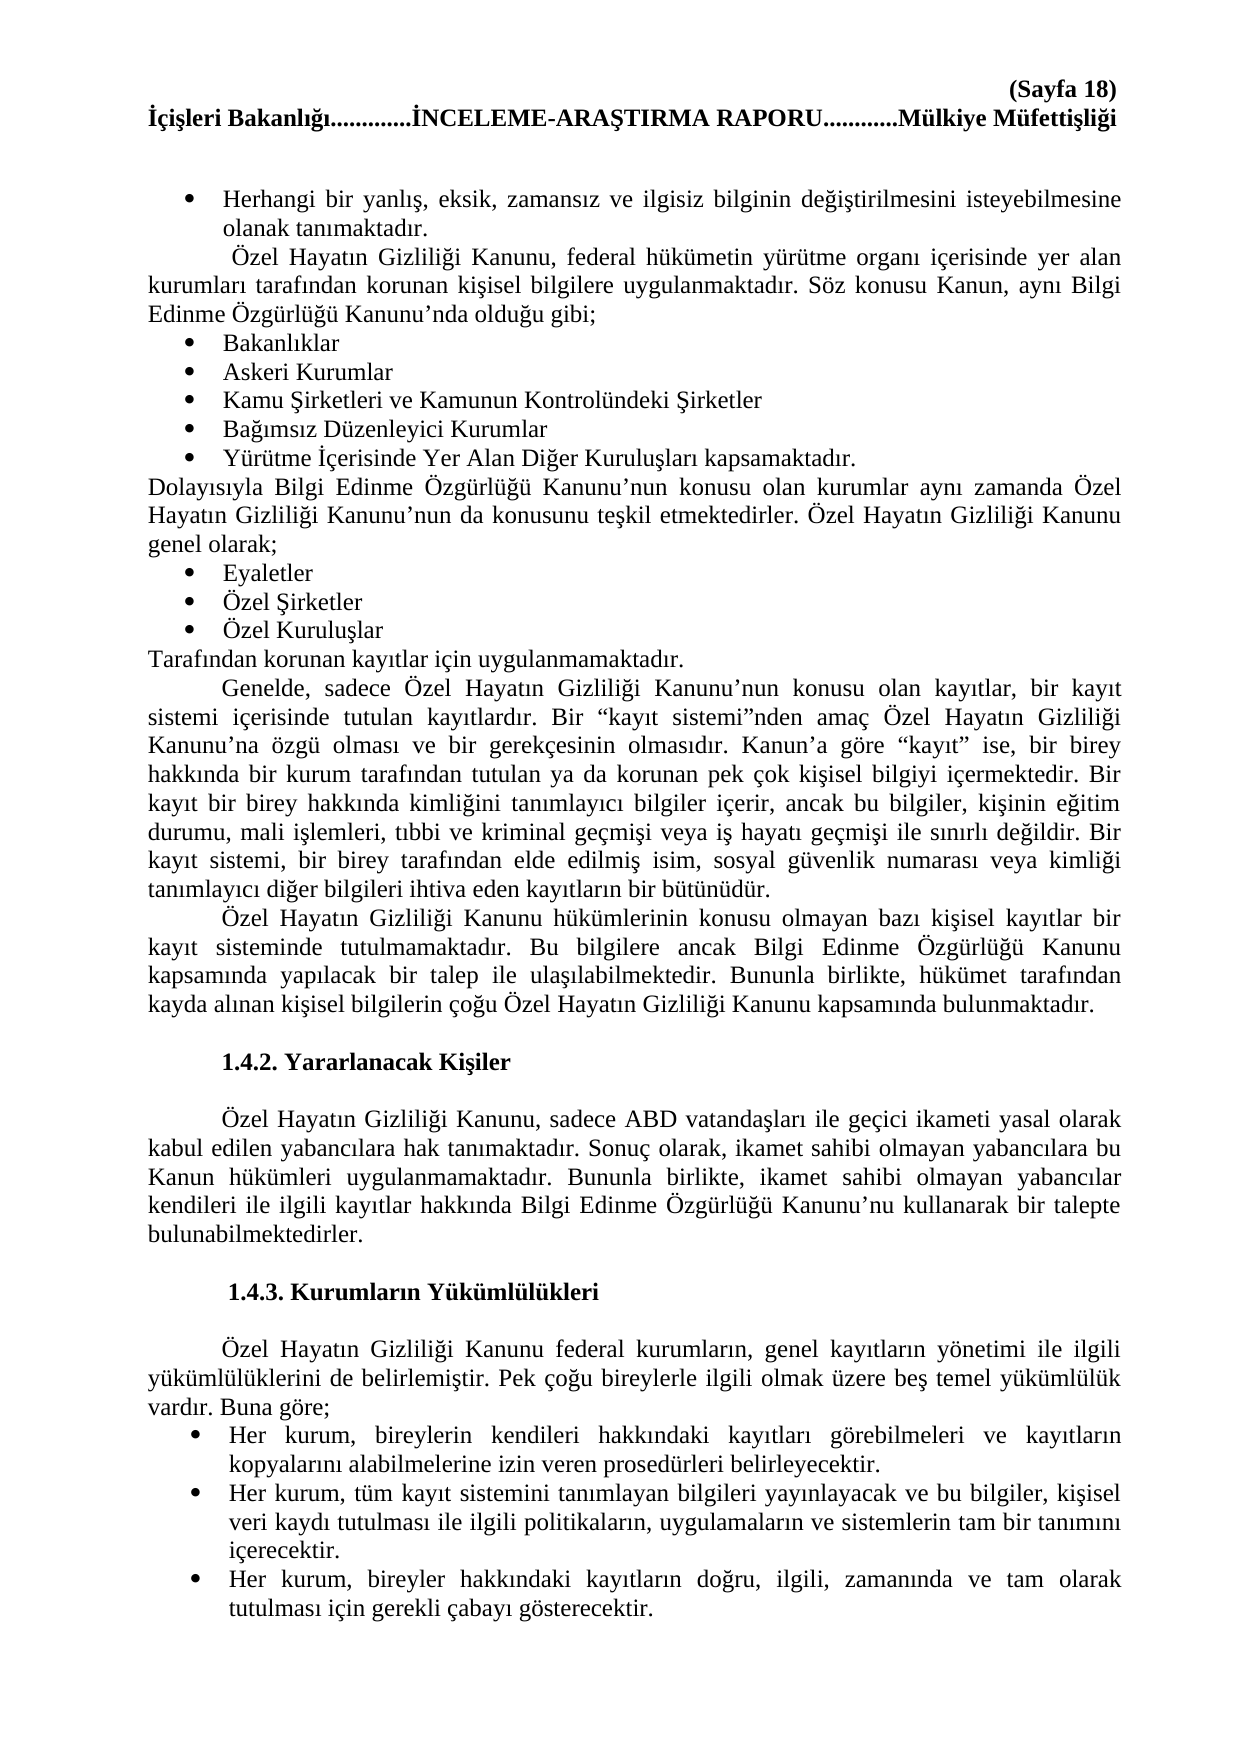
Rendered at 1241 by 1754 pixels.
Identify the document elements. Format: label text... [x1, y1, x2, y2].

list Her kurum, tüm kayıt sistemini tanımlayan bilgileri yayınlayacak ve bu bilgiler, kişisel veri kaydı tutulması ile ilgili politikaların, uygulamaların ve sistemlerin tam bir tanımını içerecektir. [191, 1478, 1122, 1564]
list Her kurum, bireyler hakkındaki kayıtların doğru, ilgili, zamanında ve tam olarak tutulması için gerekli çabayı gösterecektir. [191, 1564, 1122, 1622]
list Eyaletler [185, 558, 1122, 587]
text Özel Hayatın Gizliliği Kanunu, sadece ABD vatandaşları ile geçici ikameti yasal olarak kabul edilen yabancılara hak tanımaktadır. Sonuç olarak, ikamet sahibi olmayan yabancılara bu Kanun hükümleri uygulanmamaktadır. Bununla birlikte, ikamet sahibi olmayan yabancılar kendileri ile ilgili kayıtlar hakkında Bilgi Edinme Özgürlüğü Kanunu’nu kullanarak bir talepte bulunabilmektedirler. [148, 1104, 1122, 1248]
text Özel Hayatın Gizliliği Kanunu hükümlerinin konusu olmayan bazı kişisel kayıtlar bir kayıt sisteminde tutulmamaktadır. Bu bilgilere ancak Bilgi Edinme Özgürlüğü Kanunu kapsamında yapılacak bir talep ile ulaşılabilmektedir. Bununla birlikte, hükümet tarafından kayda alınan kişisel bilgilerin çoğu Özel Hayatın Gizliliği Kanunu kapsamında bulunmaktadır. [148, 903, 1122, 1018]
list Herhangi bir yanlış, eksik, zamansız ve ilgisiz bilginin değiştirilmesini isteyebilmesine olanak tanımaktadır. [185, 184, 1122, 242]
text Özel Hayatın Gizliliği Kanunu federal kurumların, genel kayıtların yönetimi ile ilgili yükümlülüklerini de belirlemiştir. Pek çoğu bireylerle ilgili olmak üzere beş temel yükümlülük vardır. Buna göre; [148, 1334, 1122, 1420]
text 1.4.2. Yararlanacak Kişiler [148, 1047, 1122, 1075]
list Bakanlıklar [185, 328, 1122, 357]
text Tarafından korunan kayıtlar için uygulanmamaktadır. [148, 644, 1122, 673]
list Her kurum, bireylerin kendileri hakkındaki kayıtları görebilmeleri ve kayıtların kopyalarını alabilmelerine izin veren prosedürleri belirleyecektir. [191, 1420, 1122, 1478]
list Özel Şirketler [185, 587, 1122, 615]
list Askeri Kurumlar [185, 357, 1122, 385]
list Kamu Şirketleri ve Kamunun Kontrolündeki Şirketler [185, 385, 1122, 414]
list Özel Kuruluşlar [185, 615, 1122, 644]
text Genelde, sadece Özel Hayatın Gizliliği Kanunu’nun konusu olan kayıtlar, bir kayıt sistemi içerisinde tutulan kayıtlardır. Bir “kayıt sistemi”nden amaç Özel Hayatın Gizliliği Kanunu’na özgü olması ve bir gerekçesinin olmasıdır. Kanun’a göre “kayıt” ise, bir birey hakkında bir kurum tarafından tutulan ya da korunan pek çok kişisel bilgiyi içermektedir. Bir kayıt bir birey hakkında kimliğini tanımlayıcı bilgiler içerir, ancak bu bilgiler, kişinin eğitim durumu, mali işlemleri, tıbbi ve kriminal geçmişi veya iş hayatı geçmişi ile sınırlı değildir. Bir kayıt sistemi, bir birey tarafından elde edilmiş isim, sosyal güvenlik numarası veya kimliği tanımlayıcı diğer bilgileri ihtiva eden kayıtların bir bütünüdür. [148, 673, 1122, 903]
text Özel Hayatın Gizliliği Kanunu, federal hükümetin yürütme organı içerisinde yer alan kurumları tarafından korunan kişisel bilgilere uygulanmaktadır. Söz konusu Kanun, aynı Bilgi Edinme Özgürlüğü Kanunu’nda olduğu gibi; [148, 242, 1122, 328]
text Dolayısıyla Bilgi Edinme Özgürlüğü Kanunu’nun konusu olan kurumlar aynı zamanda Özel Hayatın Gizliliği Kanunu’nun da konusunu teşkil etmektedirler. Özel Hayatın Gizliliği Kanunu genel olarak; [148, 472, 1122, 558]
text 1.4.3. Kurumların Yükümlülükleri [148, 1277, 1122, 1305]
list Bağımsız Düzenleyici Kurumlar [185, 414, 1122, 443]
list Yürütme İçerisinde Yer Alan Diğer Kuruluşları kapsamaktadır. [185, 443, 1122, 472]
